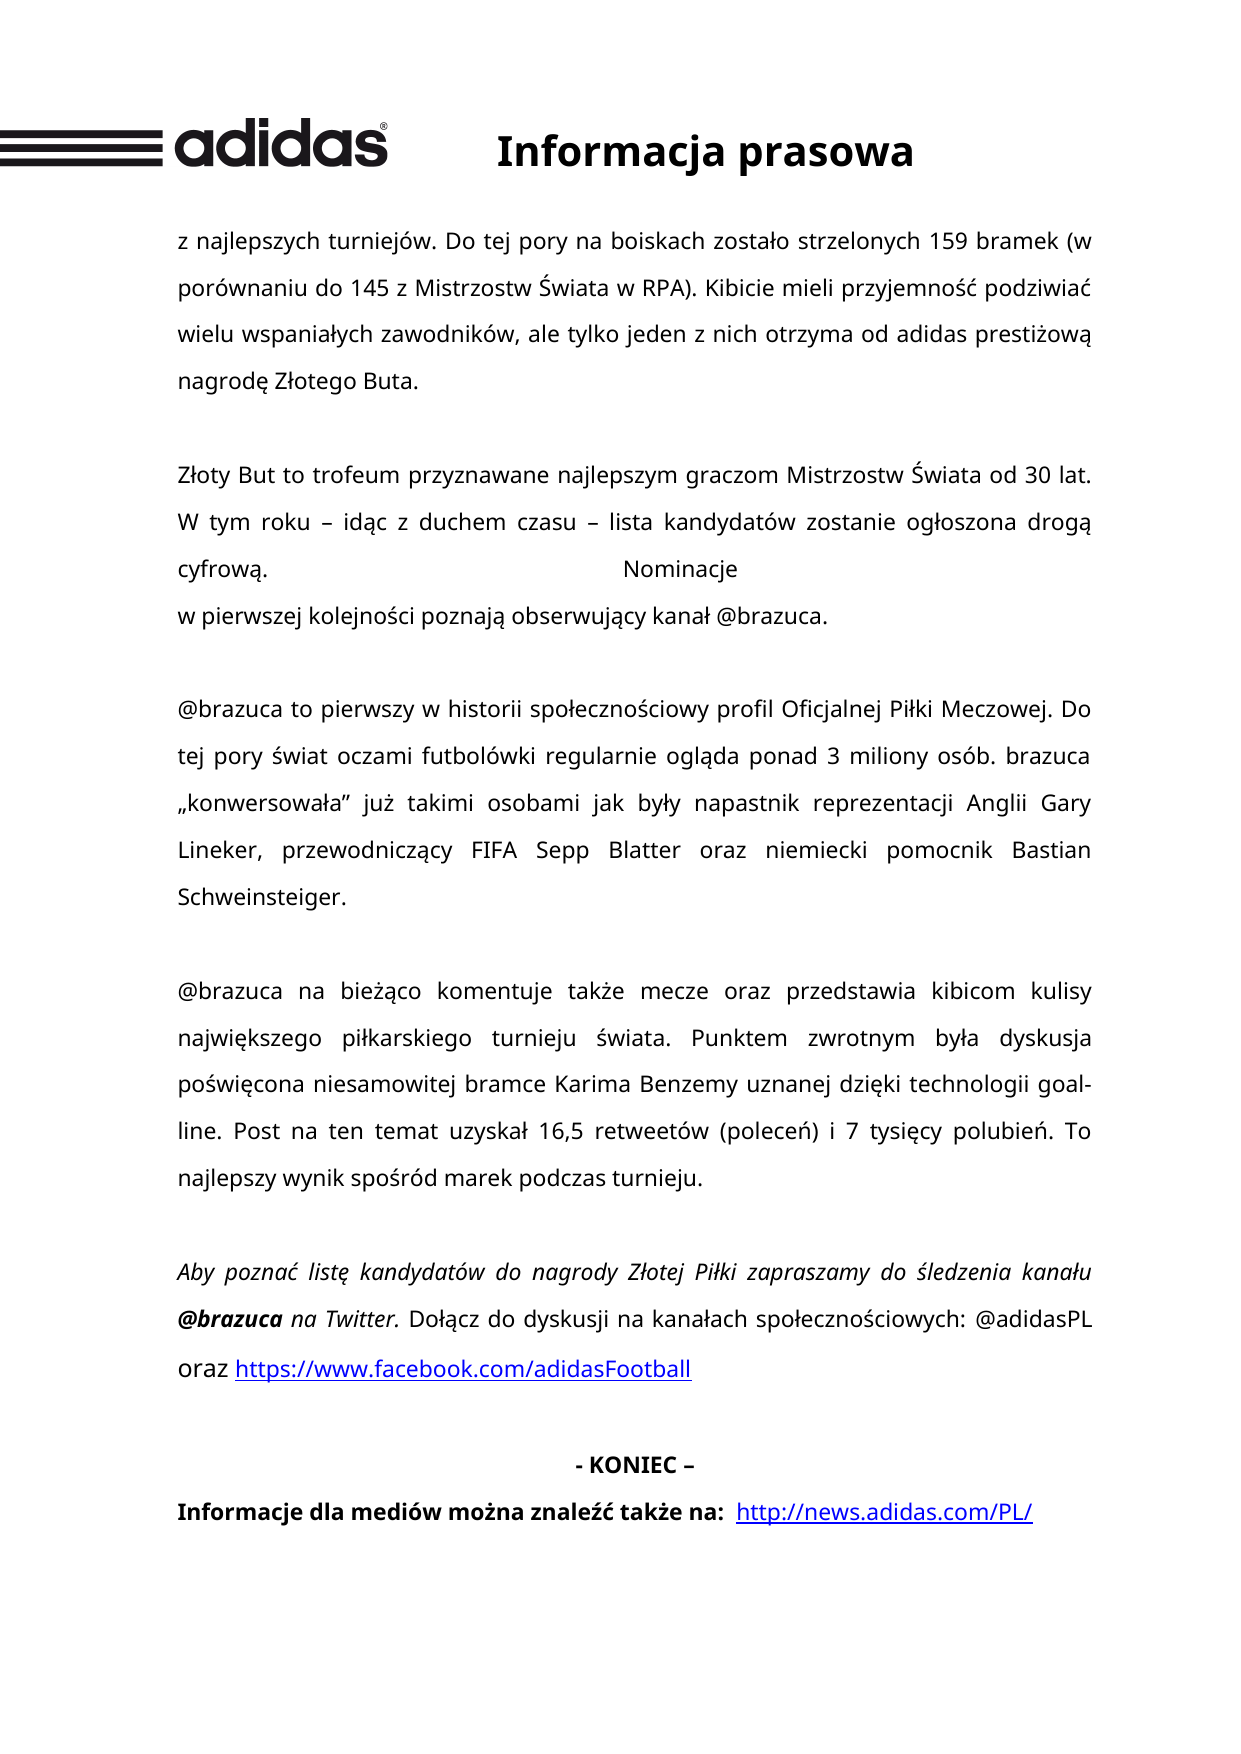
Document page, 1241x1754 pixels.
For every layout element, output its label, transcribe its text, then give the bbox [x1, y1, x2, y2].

text @brazuca na bieżąco komentuje także mecze oraz przedstawia kibicom kulisy największego piłkarskiego turnieju świata. Punktem zwrotnym była dyskusja poświęcona niesamowitej bramce Karima Benzemy uznanej dzięki technologii goal-line. Post na ten temat uzyskał 16,5 retweetów (poleceń) i 7 tysięcy polubień. To najlepszy wynik spośród marek podczas turnieju. [177, 975, 1092, 1193]
text @brazuca to pierwszy w historii społecznościowy profil Oficjalnej Piłki Meczowej. Do tej pory świat oczami futbolówki regularnie ogląda ponad 3 miliony osób. brazuca „konwersowała” już takimi osobami jak były napastnik reprezentacji Anglii Gary Lineker, przewodniczący FIFA Sepp Blatter oraz niemiecki pomocnik Bastian Schweinsteiger. [177, 693, 1092, 912]
text - KONIEC – [177, 1449, 1092, 1480]
text Złoty But to trofeum przyznawane najlepszym graczom Mistrzostw Świata od 30 lat. W tym roku – idąc z duchem czasu – lista kandydatów zostanie ogłoszona drogą cyfrową. Nominacje w pierwszej kolejności poznają obserwujący kanał @brazuca. [177, 459, 1092, 631]
text Informacje dla mediów można znaleźć także na: http://news.adidas.com/PL/ [177, 1496, 1092, 1578]
text Aby poznać listę kandydatów do nagrody Złotej Piłki zapraszamy do śledzenia kanału @brazuca na Twitter. Dołącz do dyskusji na kanałach społecznościowych: @adidasPL oraz https://www.facebook.com/adidasFootball [177, 1256, 1092, 1385]
picture [0, 118, 388, 167]
